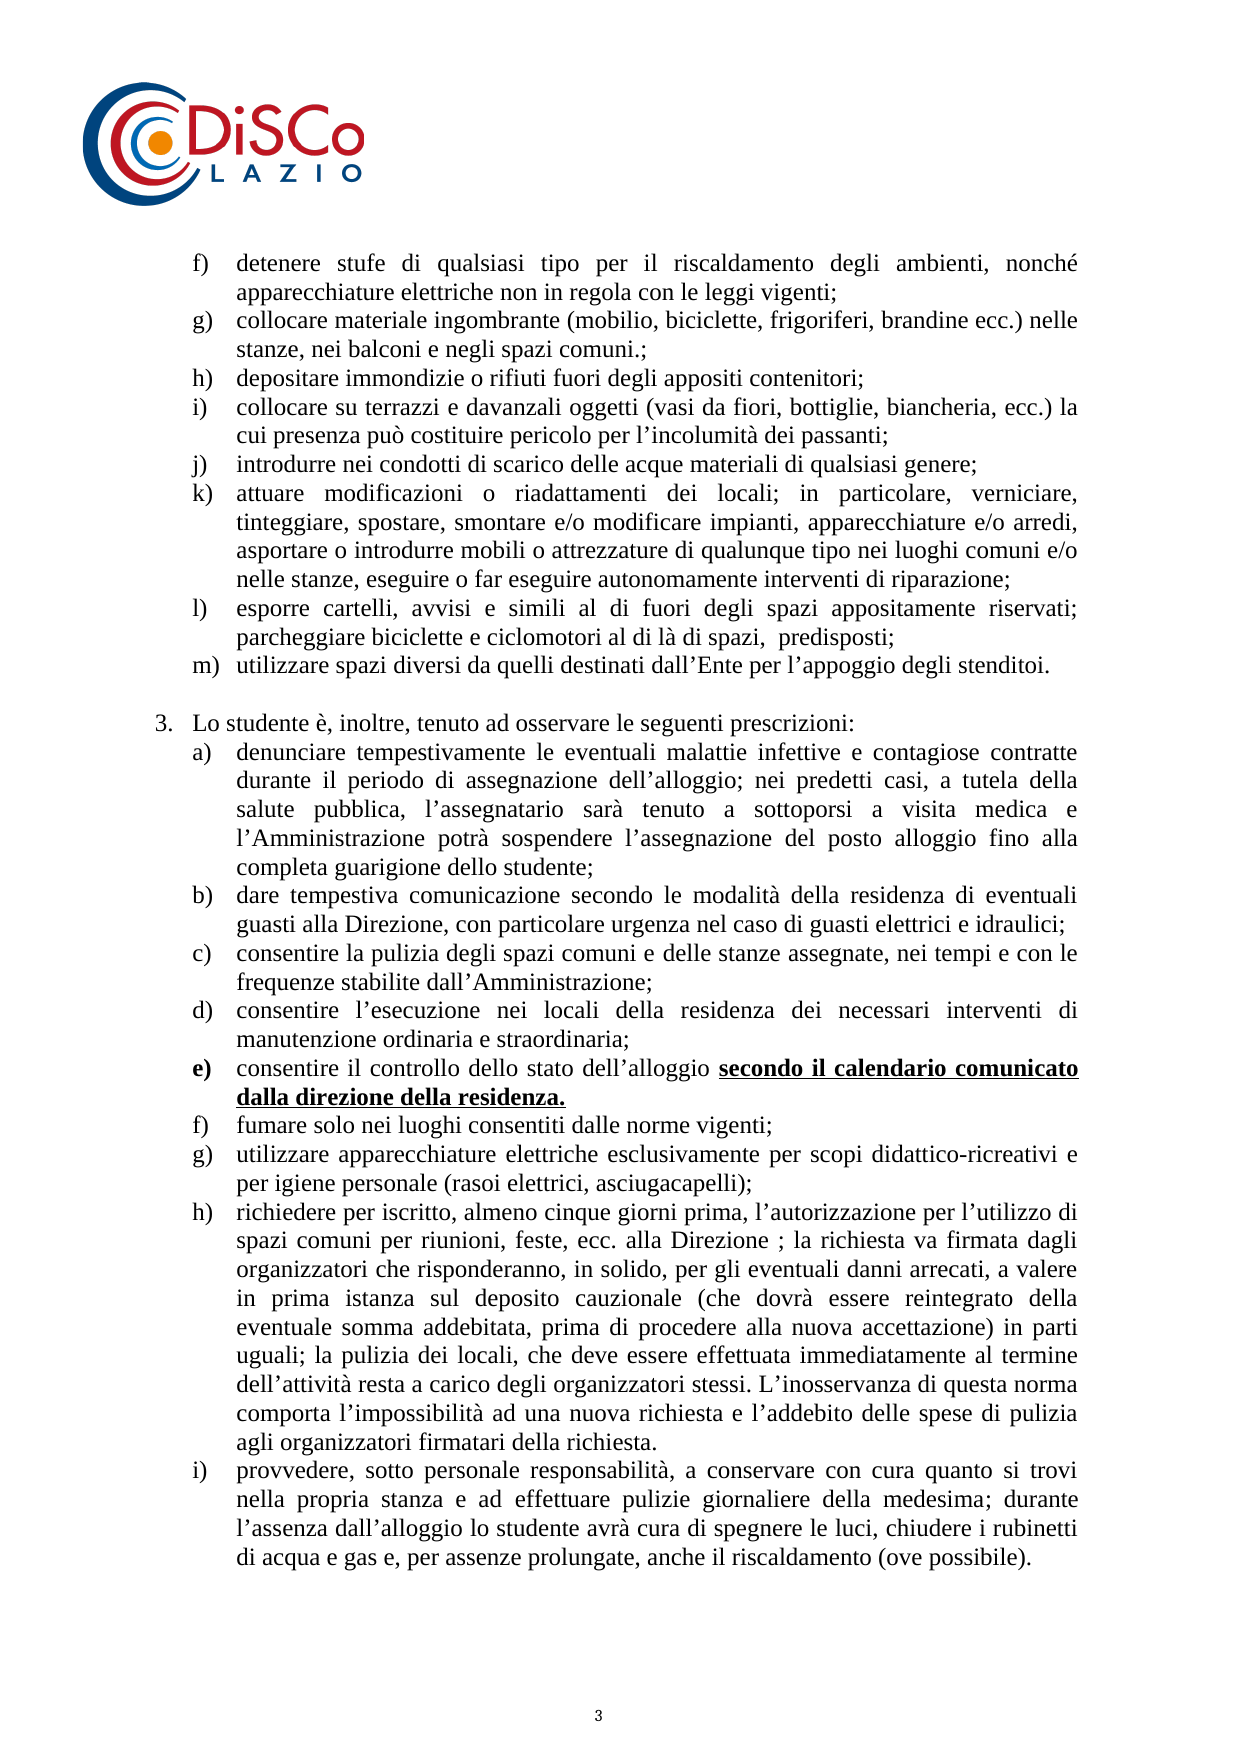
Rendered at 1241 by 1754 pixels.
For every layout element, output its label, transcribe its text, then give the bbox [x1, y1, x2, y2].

list introdurre nei condotti di scarico delle acque materiali di qualsiasi genere; [192, 449, 1078, 478]
picture [82, 82, 364, 206]
list Lo studente è, inoltre, tenuto ad osservare le seguenti prescrizioni: [154, 708, 1078, 737]
list utilizzare spazi diversi da quelli destinati dall’Ente per l’appoggio degli stenditoi. [192, 651, 1078, 679]
list denunciare tempestivamente le eventuali malattie infettive e contagiose contratte durante il periodo di assegnazione dell’alloggio; nei predetti casi, a tutela della salute pubblica, l’assegnatario sarà tenuto a sottoporsi a visita medica e l’Amministrazione potrà sospendere l’assegnazione del posto alloggio fino alla completa guarigione dello studente; [192, 737, 1078, 881]
list attuare modificazioni o riadattamenti dei locali; in particolare, verniciare, tinteggiare, spostare, smontare e/o modificare impianti, apparecchiature e/o arredi, asportare o introdurre mobili o attrezzature di qualunque tipo nei luoghi comuni e/o nelle stanze, eseguire o far eseguire autonomamente interventi di riparazione; [192, 478, 1078, 593]
list collocare materiale ingombrante (mobilio, biciclette, frigoriferi, brandine ecc.) nelle stanze, nei balconi e negli spazi comuni.; [192, 306, 1078, 363]
list consentire il controllo dello stato dell’alloggio secondo il calendario comunicato dalla direzione della residenza. [192, 1053, 1078, 1111]
list depositare immondizie o rifiuti fuori degli appositi contenitori; [192, 363, 1078, 392]
list consentire l’esecuzione nei locali della residenza dei necessari interventi di manutenzione ordinaria e straordinaria; [192, 996, 1078, 1053]
list consentire la pulizia degli spazi comuni e delle stanze assegnate, nei tempi e con le frequenze stabilite dall’Amministrazione; [192, 938, 1078, 996]
list dare tempestiva comunicazione secondo le modalità della residenza di eventuali guasti alla Direzione, con particolare urgenza nel caso di guasti elettrici e idraulici; [192, 881, 1078, 938]
list provvedere, sotto personale responsabilità, a conservare con cura quanto si trovi nella propria stanza e ad effettuare pulizie giornaliere della medesima; durante l’assenza dall’alloggio lo studente avrà cura di spegnere le luci, chiudere i rubinetti di acqua e gas e, per assenze prolungate, anche il riscaldamento (ove possibile). [192, 1456, 1078, 1571]
list collocare su terrazzi e davanzali oggetti (vasi da fiori, bottiglie, biancheria, ecc.) la cui presenza può costituire pericolo per l’incolumità dei passanti; [192, 392, 1078, 449]
list fumare solo nei luoghi consentiti dalle norme vigenti; [192, 1111, 1078, 1139]
list detenere stufe di qualsiasi tipo per il riscaldamento degli ambienti, nonché apparecchiature elettriche non in regola con le leggi vigenti; [192, 248, 1078, 306]
list utilizzare apparecchiature elettriche esclusivamente per scopi didattico-ricreativi e per igiene personale (rasoi elettrici, asciugacapelli); [192, 1139, 1078, 1197]
list richiedere per iscritto, almeno cinque giorni prima, l’autorizzazione per l’utilizzo di spazi comuni per riunioni, feste, ecc. alla Direzione ; la richiesta va firmata dagli organizzatori che risponderanno, in solido, per gli eventuali danni arrecati, a valere in prima istanza sul deposito cauzionale (che dovrà essere reintegrato della eventuale somma addebitata, prima di procedere alla nuova accettazione) in parti uguali; la pulizia dei locali, che deve essere effettuata immediatamente al termine dell’attività resta a carico degli organizzatori stessi. L’inosservanza di questa norma comporta l’impossibilità ad una nuova richiesta e l’addebito delle spese di pulizia agli organizzatori firmatari della richiesta. [192, 1197, 1078, 1456]
list esporre cartelli, avvisi e simili al di fuori degli spazi appositamente riservati; parcheggiare biciclette e ciclomotori al di là di spazi, predisposti; [192, 593, 1078, 651]
